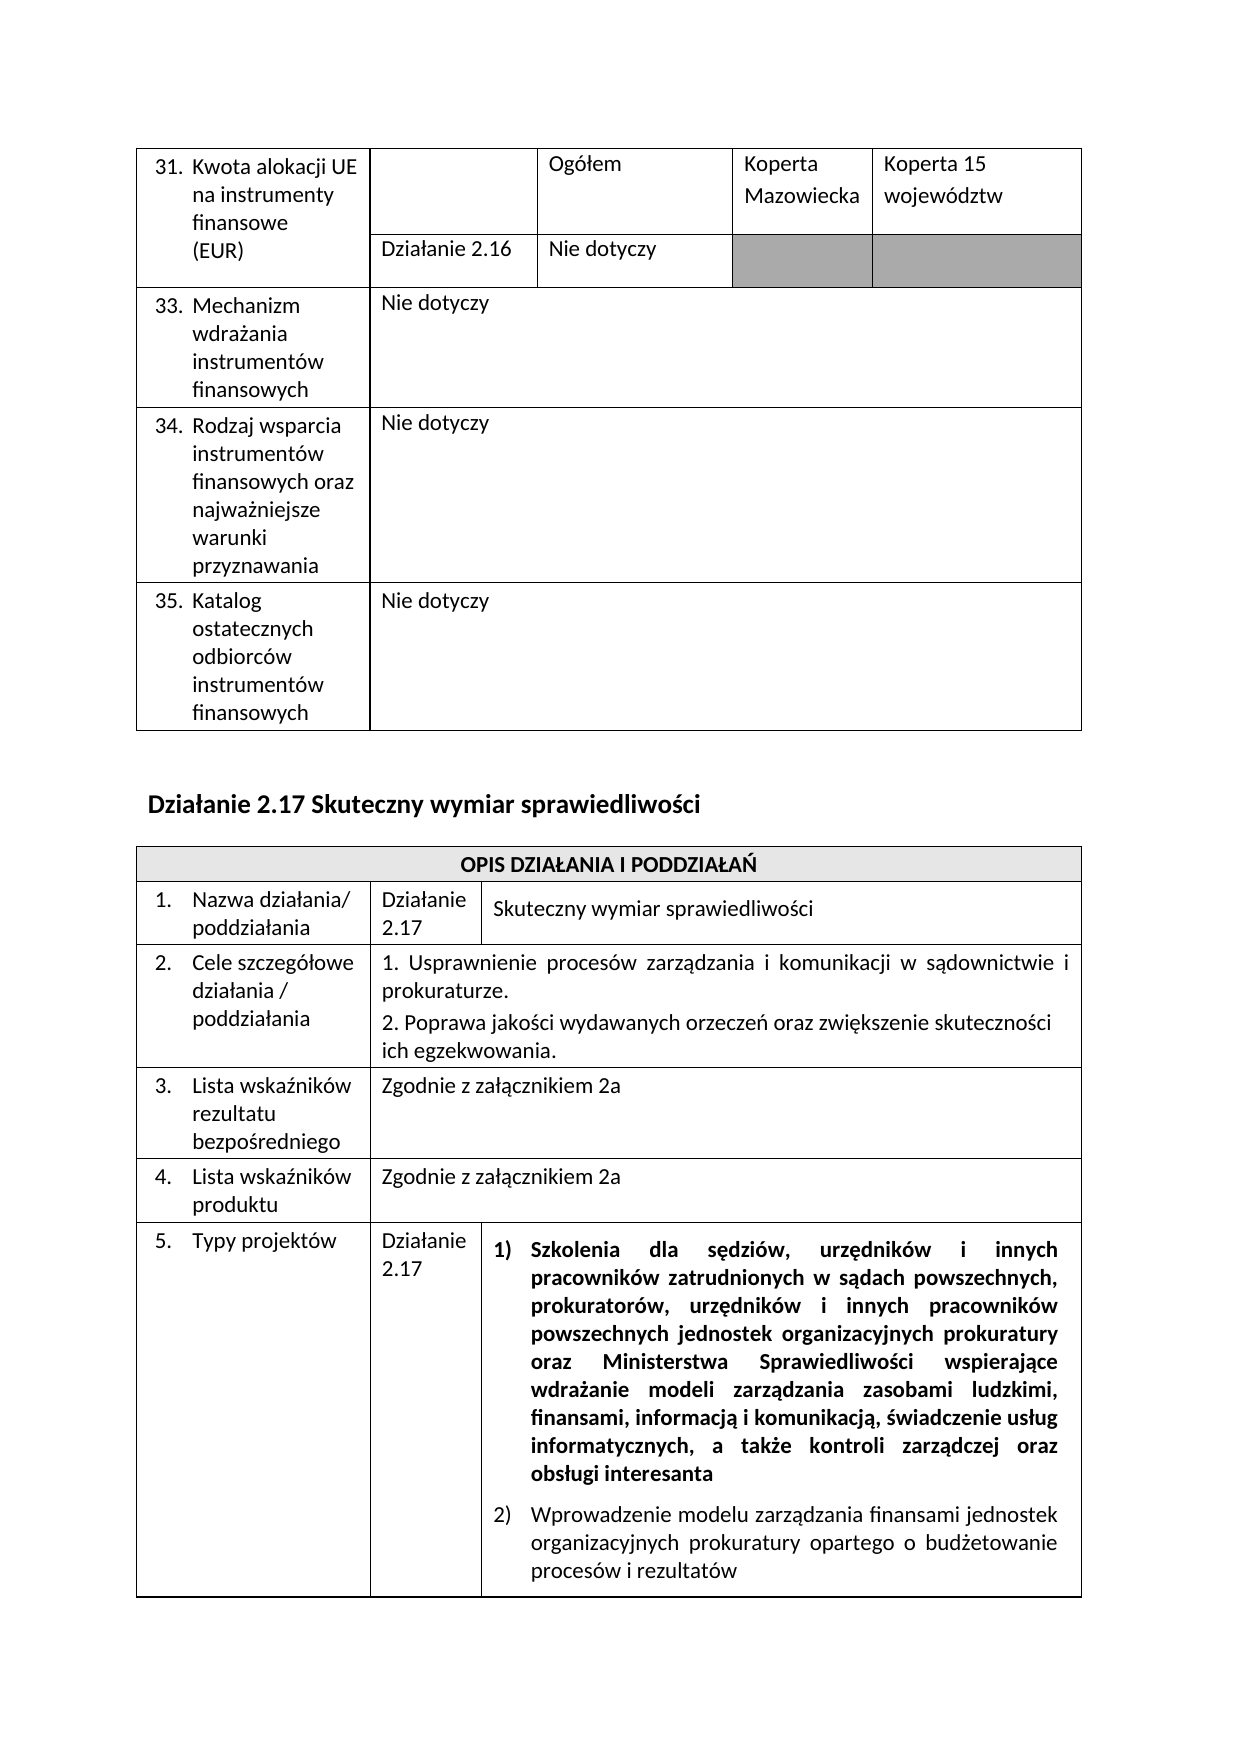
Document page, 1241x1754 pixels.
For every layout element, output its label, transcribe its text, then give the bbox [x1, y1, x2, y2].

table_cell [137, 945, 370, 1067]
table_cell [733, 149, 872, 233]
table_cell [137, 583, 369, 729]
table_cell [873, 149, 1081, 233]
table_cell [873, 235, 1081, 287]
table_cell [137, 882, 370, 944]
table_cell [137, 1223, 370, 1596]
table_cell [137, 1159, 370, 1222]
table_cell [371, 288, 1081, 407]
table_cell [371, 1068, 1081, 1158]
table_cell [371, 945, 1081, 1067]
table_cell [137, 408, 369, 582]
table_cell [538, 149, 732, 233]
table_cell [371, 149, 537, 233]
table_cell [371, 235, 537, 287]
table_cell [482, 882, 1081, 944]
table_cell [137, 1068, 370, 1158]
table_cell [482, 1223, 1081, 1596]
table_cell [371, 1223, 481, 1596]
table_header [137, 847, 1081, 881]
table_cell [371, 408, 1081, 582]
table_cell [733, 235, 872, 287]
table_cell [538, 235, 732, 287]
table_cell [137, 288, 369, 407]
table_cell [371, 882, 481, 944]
subtitle Działanie 2.17 Skuteczny wymiar sprawiedliwości [148, 788, 1093, 821]
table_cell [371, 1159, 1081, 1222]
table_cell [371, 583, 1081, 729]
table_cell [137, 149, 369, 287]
